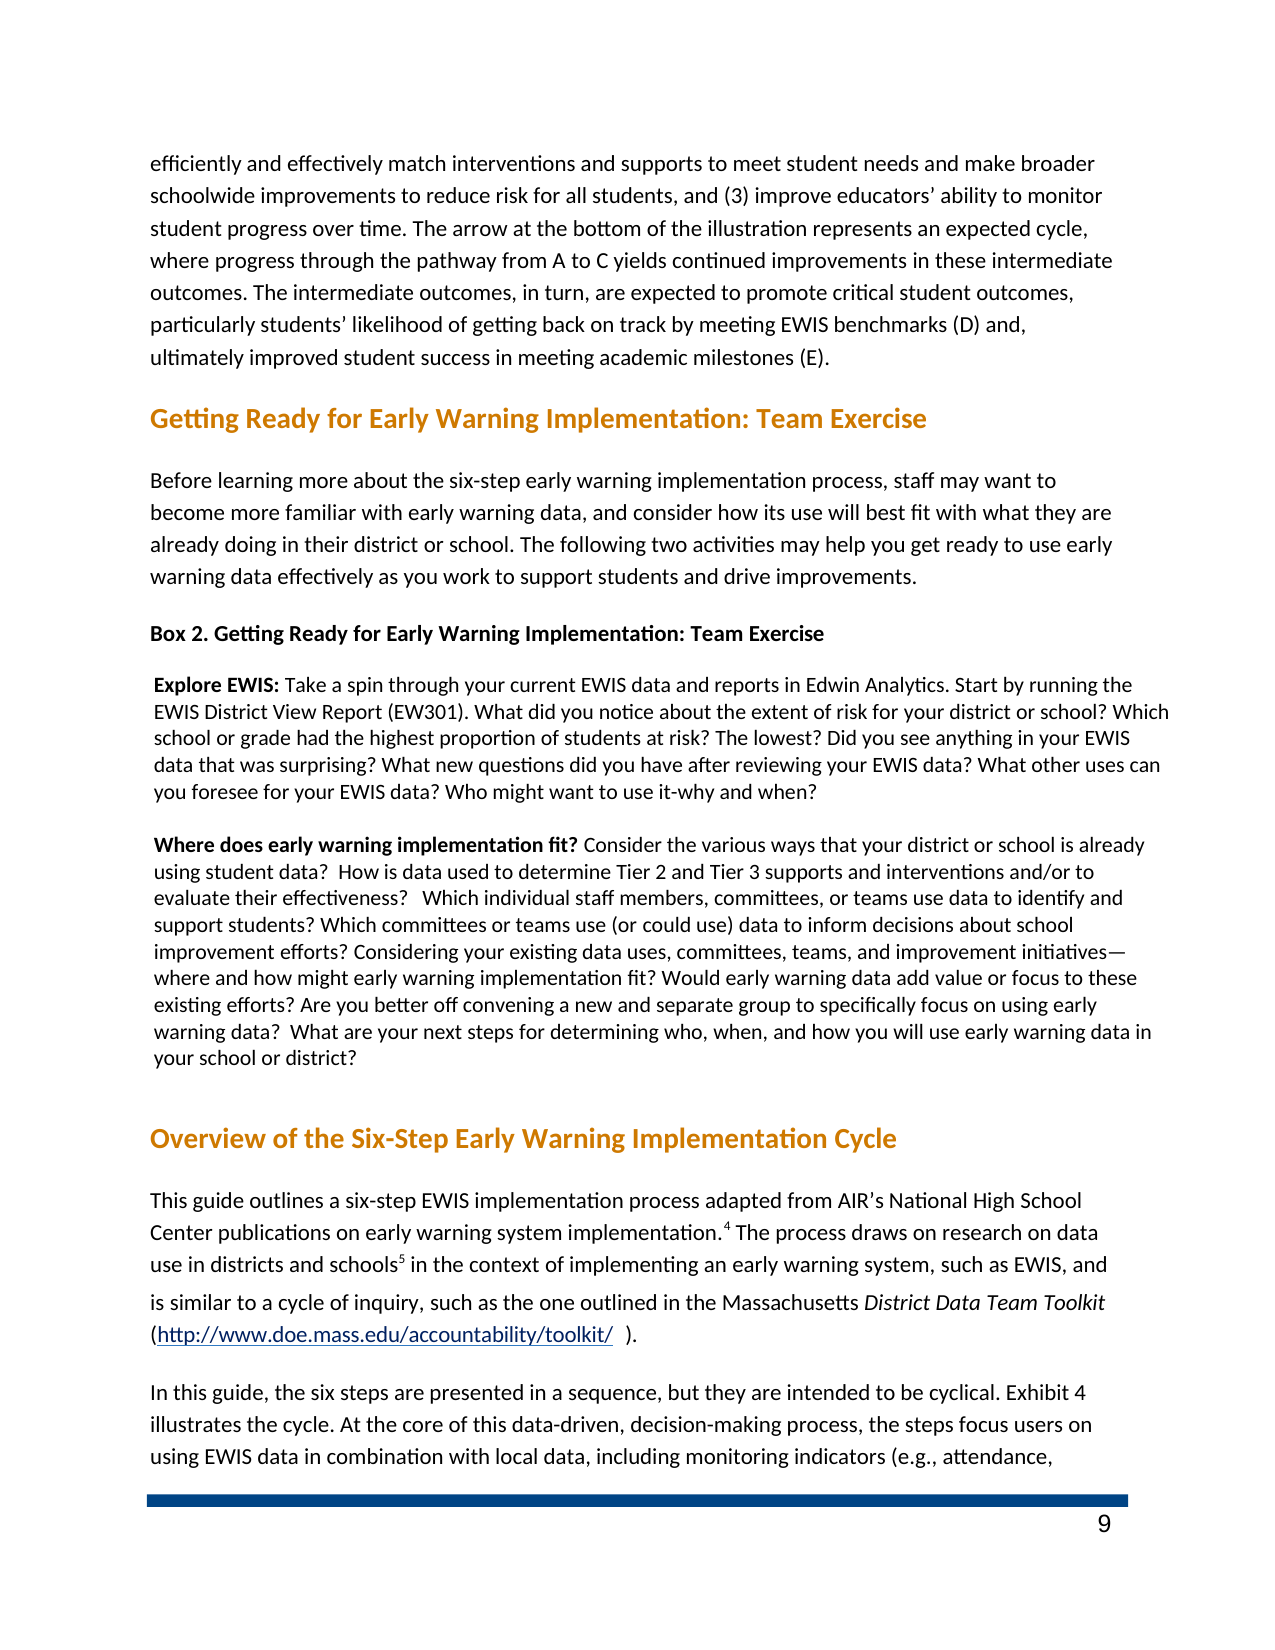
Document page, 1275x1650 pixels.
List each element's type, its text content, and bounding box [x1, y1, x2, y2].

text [150, 1378, 1118, 1470]
text Before learning more about the six-step early warning implementation process, staff may want to become more familiar with early warning data, and consider how its use will best fit with what they are already doing in their district or school. The following two activities may help you get ready to use early warning data effectively as you work to support students and drive improvements. [150, 466, 1131, 590]
text This guide outlines a six-step EWIS implementation process adapted from AIR’s National High School Center publications on early warning system implementation.4 The process draws on research on data use in districts and schools5 in the context of implementing an early warning system, such as EWIS, and [150, 1186, 1121, 1278]
text (http://www.doe.mass.edu/accountability/toolkit/ ). [150, 1321, 1192, 1349]
text Explore EWIS: Take a spin through your current EWIS data and reports in Edwin Analytics. Start by running the EWIS District View Report (EW301). What did you notice about the extent of risk for your district or school? Which school or grade had the highest proportion of students at risk? The lowest? Did you see anything in your EWIS data that was surprising? What new questions did you have after reviewing your EWIS data? What other uses can you foresee for your EWIS data? Who might want to use it-why and when? [153, 671, 1171, 804]
text efficiently and effectively match interventions and supports to meet student needs and make broader schoolwide improvements to reduce risk for all students, and (3) improve educators’ ability to monitor student progress over time. The arrow at the bottom of the illustration represents an expected cycle, where progress through the pathway from A to C yields continued improvements in these intermediate outcomes. The intermediate outcomes, in turn, are expected to promote critical student outcomes, particularly students’ likelihood of getting back on track by meeting EWIS benchmarks (D) and, ultimately improved student success in meeting academic milestones (E). [150, 149, 1117, 371]
subtitle Getting Ready for Early Warning Implementation: Team Exercise [150, 400, 1192, 436]
text is similar to a cycle of inquiry, such as the one outlined in the Massachusetts District Data Team Toolkit [150, 1288, 1192, 1316]
text Box 2. Getting Ready for Early Warning Implementation: Team Exercise [150, 619, 1192, 647]
subtitle Overview of the Six-Step Early Warning Implementation Cycle [150, 1120, 1192, 1156]
text Where does early warning implementation fit? Consider the various ways that your district or school is already using student data? How is data used to determine Tier 2 and Tier 3 supports and interventions and/or to evaluate their effectiveness? Which individual staff members, committees, or teams use data to identify and support students? Which committees or teams use (or could use) data to inform decisions about school improvement efforts? Considering your existing data uses, committees, teams, and improvement initiatives—where and how might early warning implementation fit? Would early warning data add value or focus to these existing efforts? Are you better off convening a new and separate group to specifically focus on using early warning data? What are your next steps for determining who, when, and how you will use early warning data in your school or district? [153, 831, 1171, 1071]
